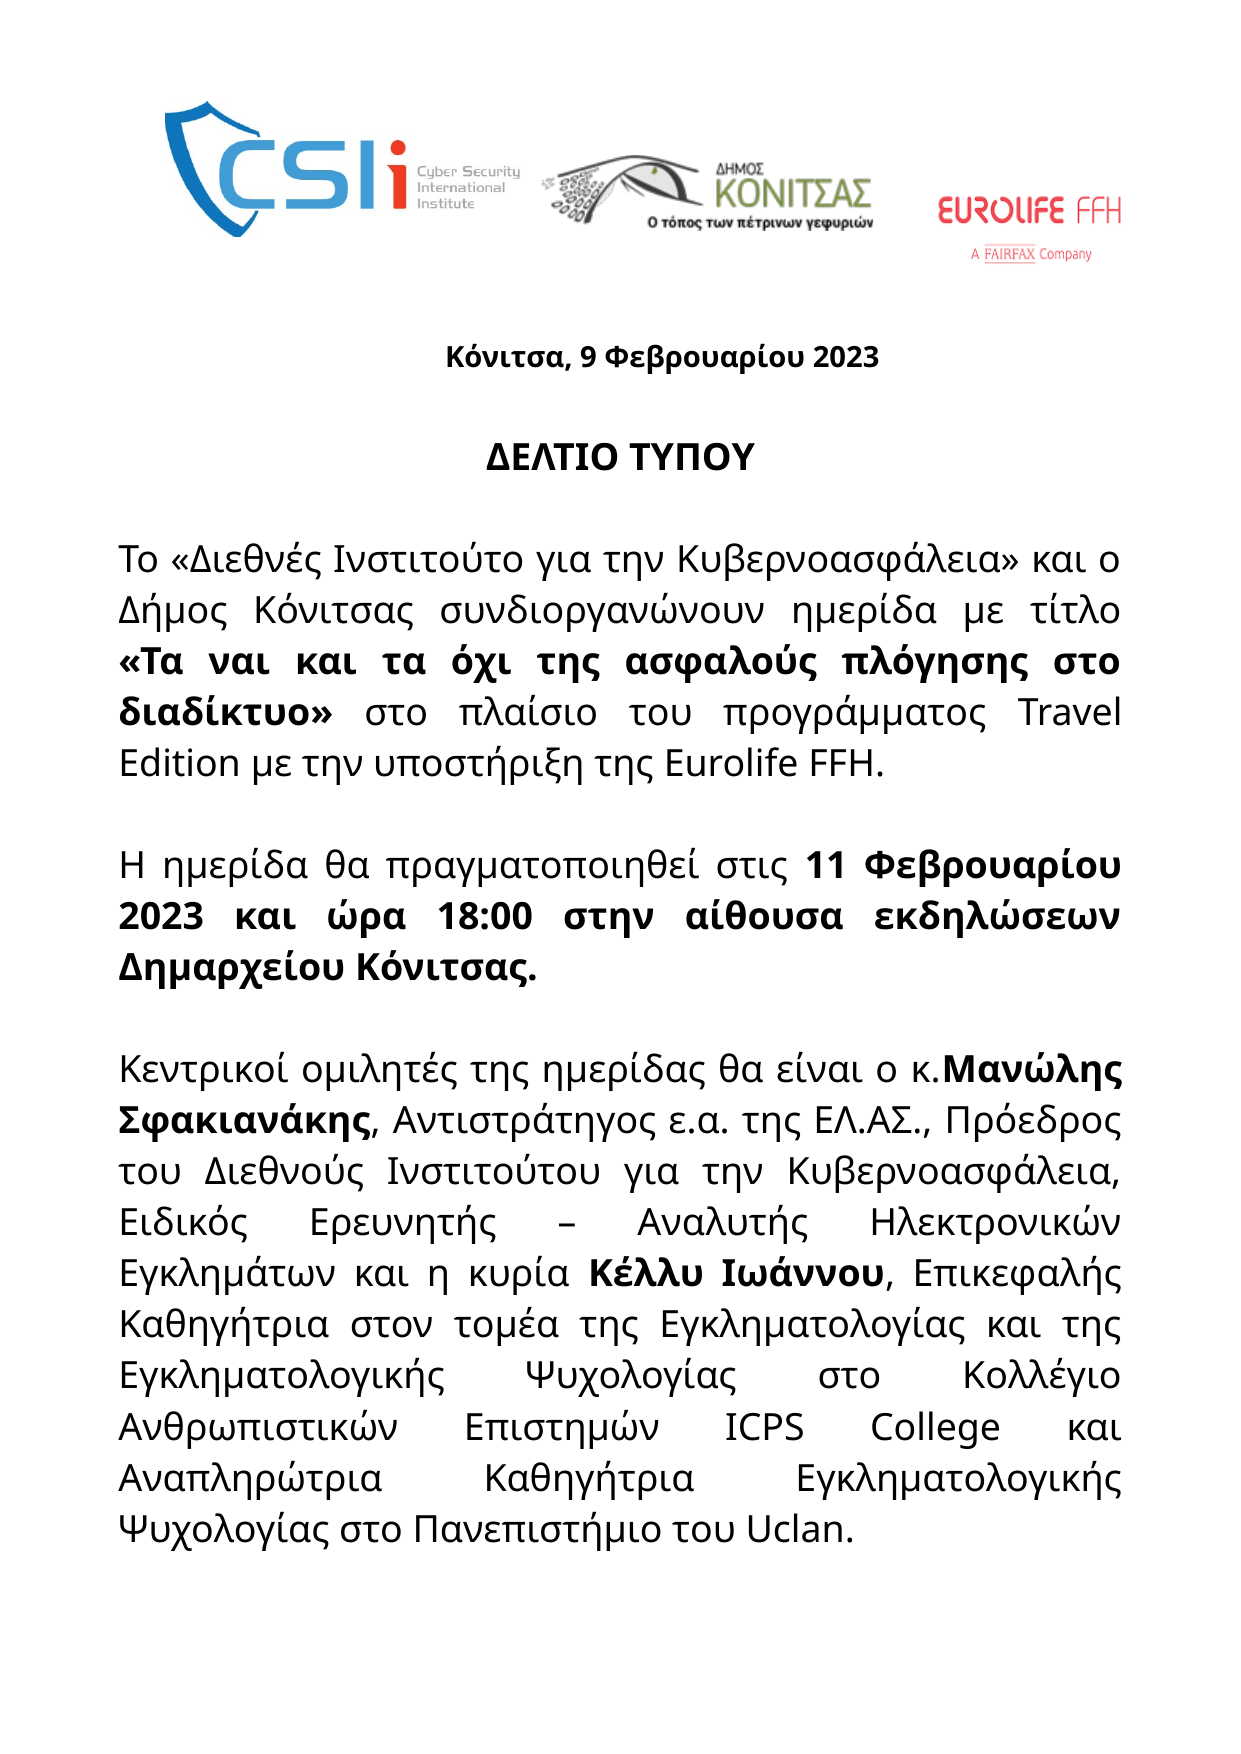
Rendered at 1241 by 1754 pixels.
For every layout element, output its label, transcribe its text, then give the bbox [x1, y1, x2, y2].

picture [541, 155, 874, 231]
picture [163, 101, 523, 236]
text Κεντρικοί ομιλητές της ημερίδας θα είναι ο κ.Μανώλης Σφακιανάκης, Αντιστράτηγος ε.α. της ΕΛ.ΑΣ., Πρόεδρος του Διεθνούς Ινστιτούτου για την Κυβερνοασφάλεια, Ειδικός Ερευνητής – Αναλυτής Ηλεκτρονικών Εγκλημάτων και η κυρία Κέλλυ Ιωάννου, Επικεφαλής Καθηγήτρια στον τομέα της Εγκληματολογίας και της Εγκληματολογικής Ψυχολογίας στο Κολλέγιο Ανθρωπιστικών Επιστημών ICPS College και Αναπληρώτρια Καθηγήτρια Εγκληματολογικής Ψυχολογίας στο Πανεπιστήμιο του Uclan. [118, 1042, 1122, 1553]
text Το «Διεθνές Ινστιτούτο για την Κυβερνοασφάλεια» και ο Δήμος Κόνιτσας συνδιοργανώνουν ημερίδα με τίτλο «Τα ναι και τα όχι της ασφαλούς πλόγησης στο διαδίκτυο» στο πλαίσιο του προγράμματος Travel Edition με την υποστήριξη της Eurolife FFH. [118, 532, 1122, 787]
text ΔΕΛΤΙΟ ΤΥΠΟΥ [118, 430, 1122, 481]
text Κόνιτσα, 9 Φεβρουαρίου 2023 [118, 337, 1122, 376]
picture [898, 118, 1157, 340]
text Η ημερίδα θα πραγματοποιηθεί στις 11 Φεβρουαρίου 2023 και ώρα 18:00 στην αίθουσα εκδηλώσεων Δημαρχείου Κόνιτσας. [118, 838, 1122, 991]
